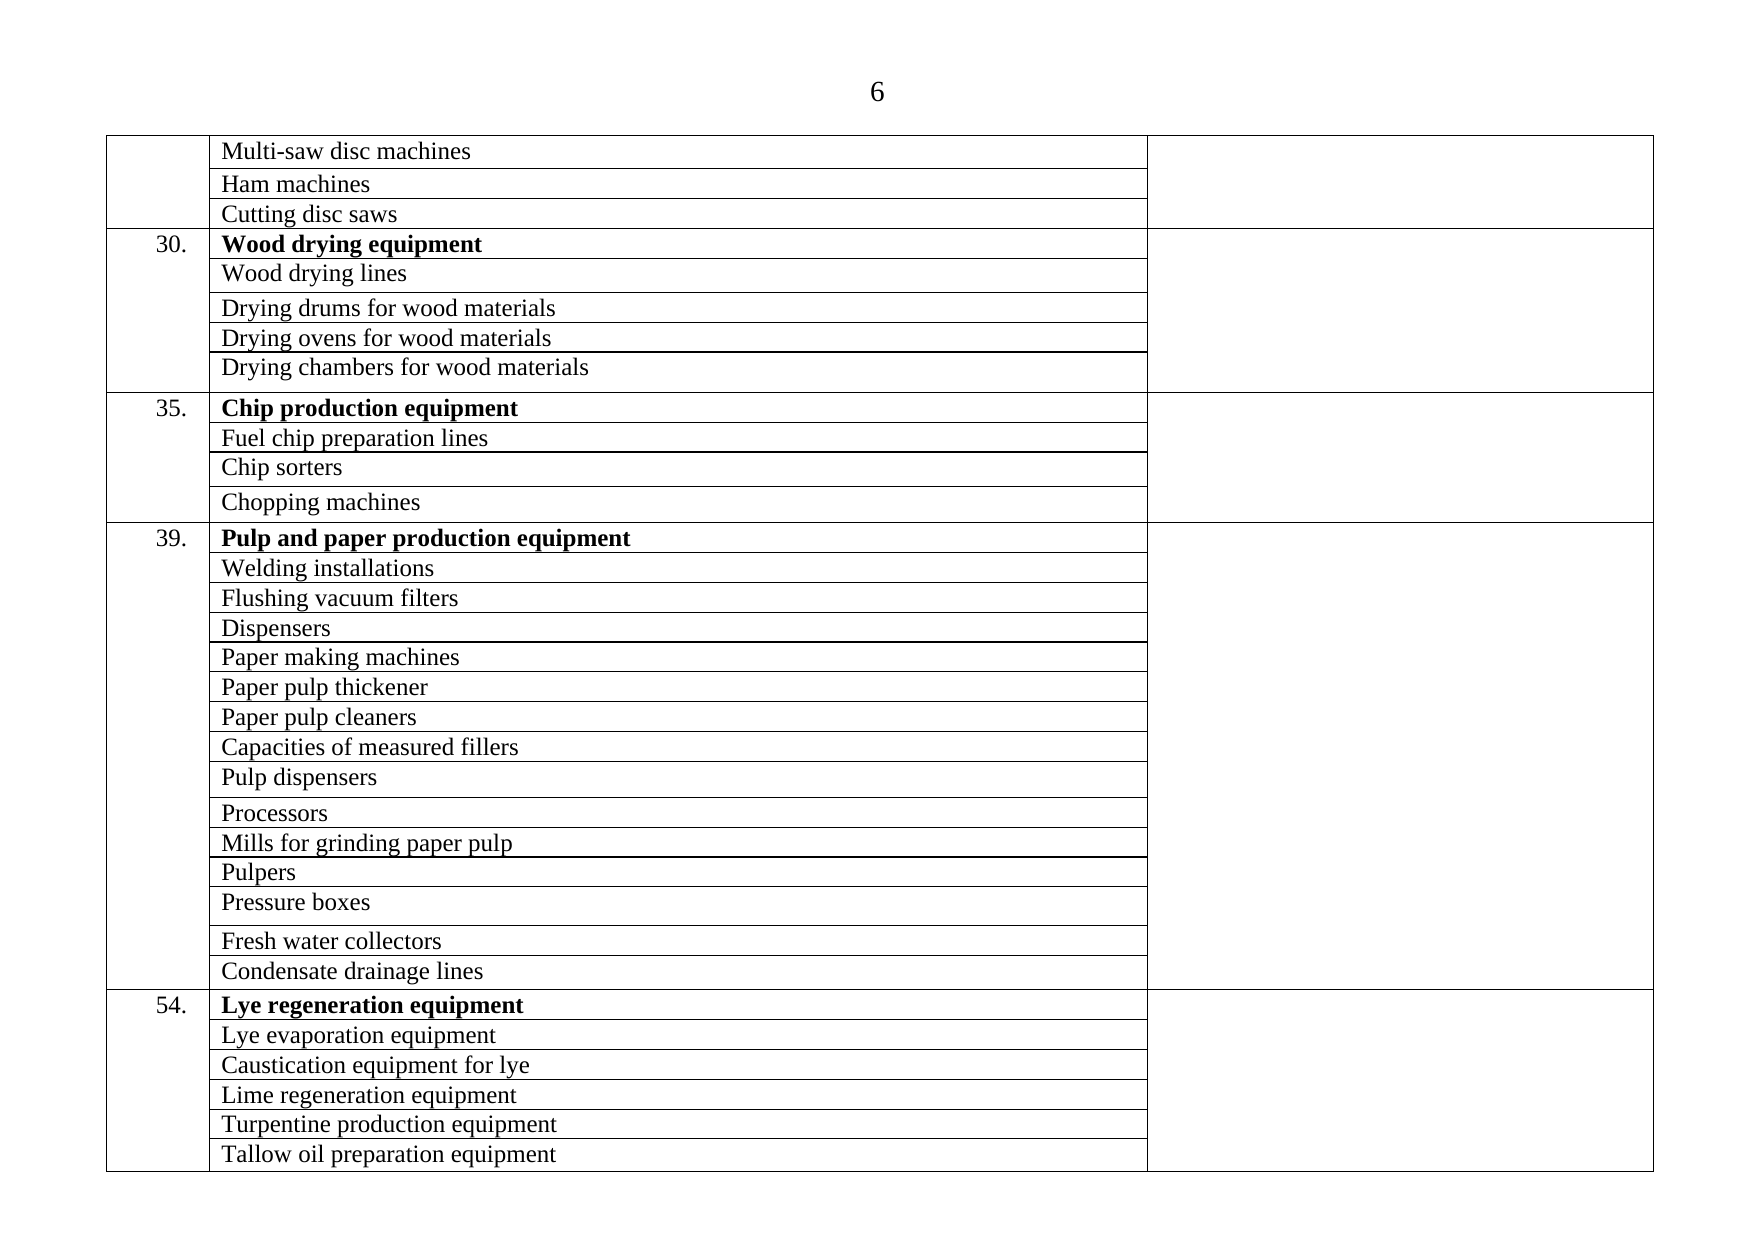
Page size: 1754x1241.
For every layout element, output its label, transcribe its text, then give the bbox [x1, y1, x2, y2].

table_cell Capacities of measured fillers [210, 732, 1147, 761]
table_cell Lye regeneration equipment [210, 990, 1147, 1019]
table_cell Flushing vacuum filters [210, 583, 1147, 612]
table_cell Caustication equipment for lye [210, 1050, 1147, 1079]
table_cell [1148, 229, 1653, 392]
table_cell Chip production equipment [210, 393, 1147, 422]
table_cell Cutting disc saws [210, 199, 1147, 228]
table_cell Welding installations [210, 553, 1147, 582]
table_cell Drying chambers for wood materials [210, 353, 1147, 392]
table_cell Paper pulp cleaners [210, 702, 1147, 731]
table_cell Dispensers [210, 613, 1147, 641]
table_cell Condensate drainage lines [210, 956, 1147, 989]
table_cell Pulp and paper production equipment [210, 523, 1147, 552]
table_cell Processors [210, 798, 1147, 827]
table_cell Wood drying equipment [210, 229, 1147, 257]
table_cell Mills for grinding paper pulp [210, 828, 1147, 856]
table_cell [1148, 990, 1653, 1171]
table_cell Multi-saw disc machines [210, 136, 1147, 168]
table_cell [107, 990, 209, 1171]
table_cell Pressure boxes [210, 887, 1147, 925]
table_cell Turpentine production equipment [210, 1110, 1147, 1138]
table_cell Pulp dispensers [210, 762, 1147, 797]
table_cell Ham machines [210, 169, 1147, 198]
table_cell Drying drums for wood materials [210, 293, 1147, 322]
table_cell Paper pulp thickener [210, 672, 1147, 701]
table_cell Pulpers [210, 858, 1147, 886]
table_cell [1148, 393, 1653, 522]
table_cell [107, 229, 209, 392]
table_cell Lime regeneration equipment [210, 1080, 1147, 1108]
table_cell Wood drying lines [210, 259, 1147, 292]
table_cell Fuel chip preparation lines [210, 423, 1147, 451]
table_cell Chopping machines [210, 487, 1147, 522]
table_cell Chip sorters [210, 453, 1147, 486]
table_cell Drying ovens for wood materials [210, 323, 1147, 351]
table_cell Paper making machines [210, 643, 1147, 671]
table_cell [107, 393, 209, 522]
table_cell Tallow oil preparation equipment [210, 1139, 1147, 1171]
table_cell Lye evaporation equipment [210, 1020, 1147, 1049]
table_cell [1148, 523, 1653, 989]
table_cell Fresh water collectors [210, 926, 1147, 955]
table_cell [107, 523, 209, 989]
